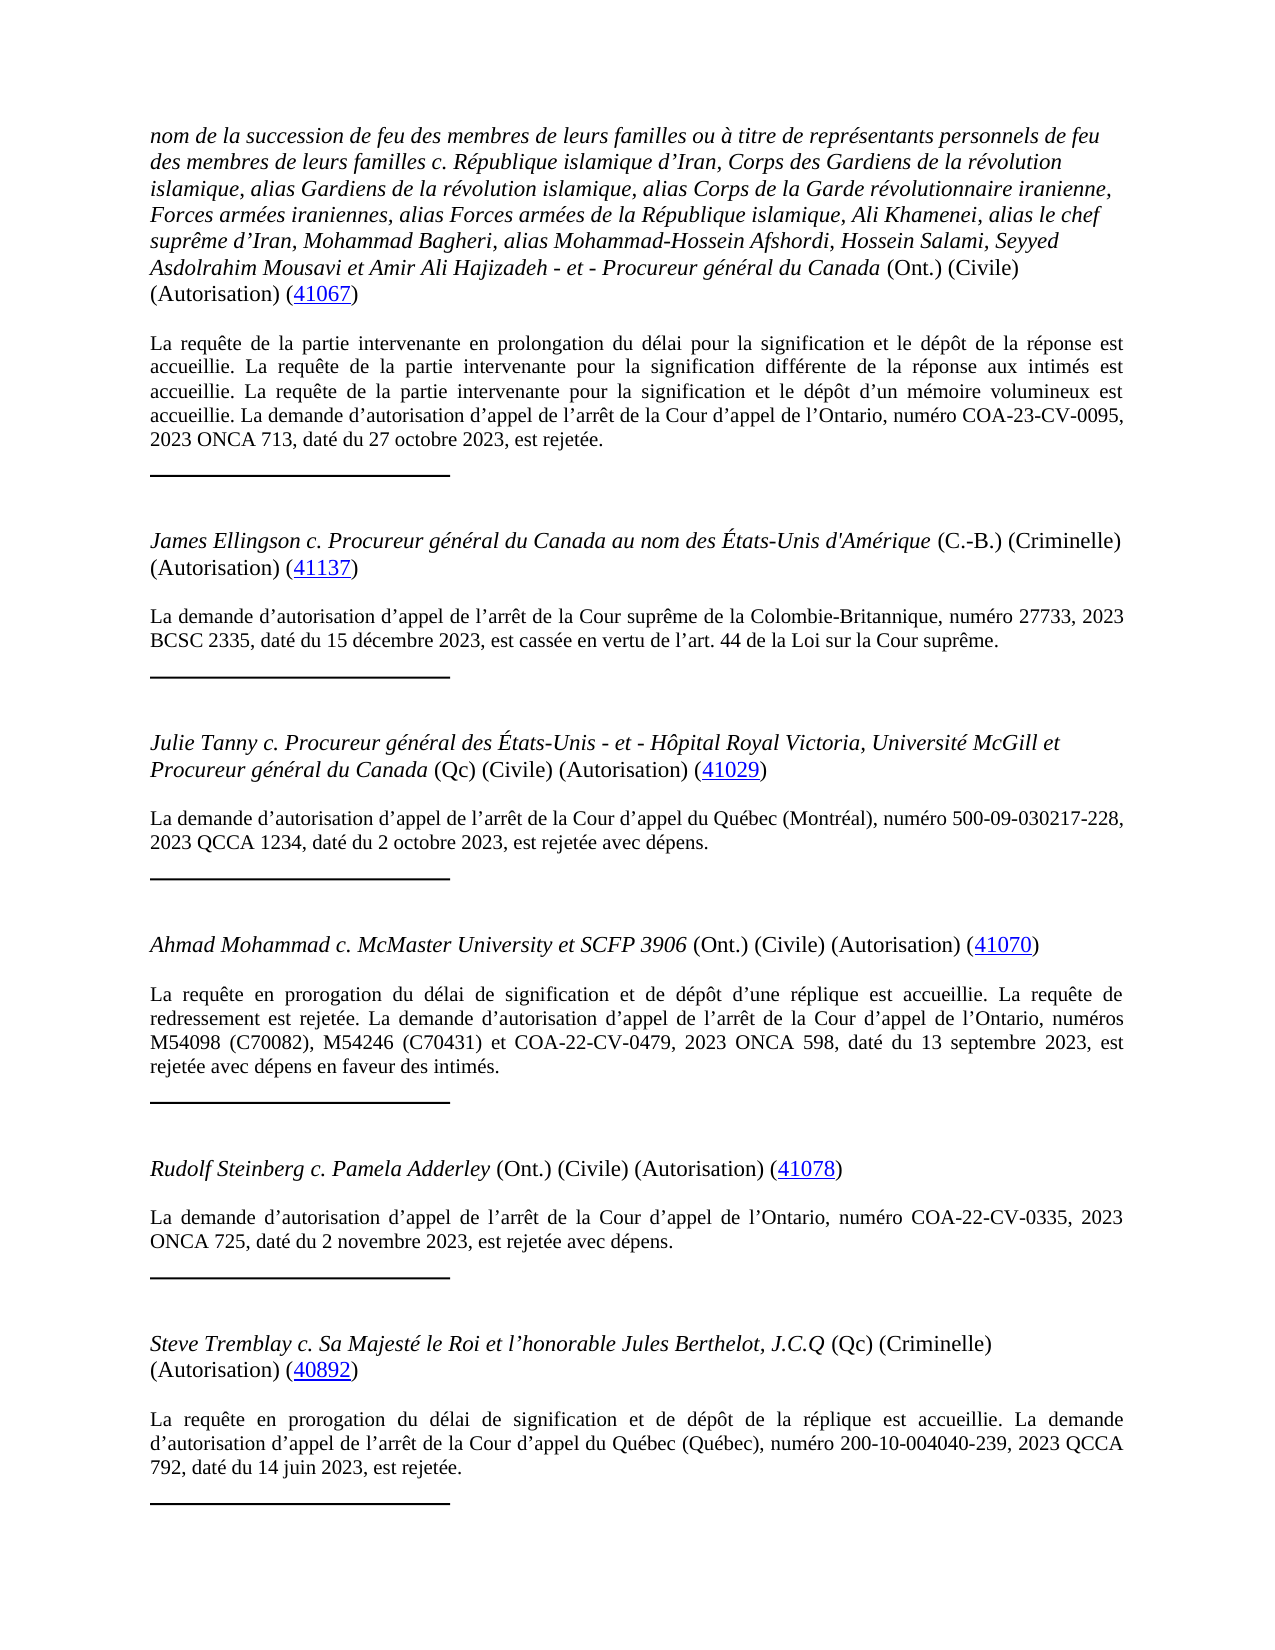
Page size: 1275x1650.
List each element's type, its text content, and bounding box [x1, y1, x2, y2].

text Steve Tremblay c. Sa Majesté le Roi et l’honorable Jules Berthelot, J.C.Q (Qc) (Criminelle) (Autorisation) (40892) [150, 1330, 1125, 1383]
text Julie Tanny c. Procureur général des États-Unis - et - Hôpital Royal Victoria, Université McGill et Procureur général du Canada (Qc) (Civile) (Autorisation) (41029) [150, 729, 1125, 782]
text La requête de la partie intervenante en prolongation du délai pour la signification et le dépôt de la réponse est accueillie. La requête de la partie intervenante pour la signification différente de la réponse aux intimés est accueillie. La requête de la partie intervenante pour la signification et le dépôt d’un mémoire volumineux est accueillie. La demande d’autorisation d’appel de l’arrêt de la Cour d’appel de l’Ontario, numéro COA-23-CV-0095, 2023 ONCA 713, daté du 27 octobre 2023, est rejetée. [150, 330, 1125, 451]
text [150, 122, 1125, 306]
text La demande d’autorisation d’appel de l’arrêt de la Cour d’appel du Québec (Montréal), numéro 500-09-030217-228, 2023 QCCA 1234, daté du 2 octobre 2023, est rejetée avec dépens. [150, 806, 1125, 854]
text James Ellingson c. Procureur général du Canada au nom des États-Unis d'Amérique (C.-B.) (Criminelle) (Autorisation) (41137) [150, 528, 1125, 580]
text La requête en prorogation du délai de signification et de dépôt d’une réplique est accueillie. La requête de redressement est rejetée. La demande d’autorisation d’appel de l’arrêt de la Cour d’appel de l’Ontario, numéros M54098 (C70082), M54246 (C70431) et COA-22-CV-0479, 2023 ONCA 598, daté du 13 septembre 2023, est rejetée avec dépens en faveur des intimés. [150, 982, 1125, 1078]
text Rudolf Steinberg c. Pamela Adderley (Ont.) (Civile) (Autorisation) (41078) [150, 1155, 1125, 1181]
text La demande d’autorisation d’appel de l’arrêt de la Cour d’appel de l’Ontario, numéro COA-22-CV-0335, 2023 ONCA 725, daté du 2 novembre 2023, est rejetée avec dépens. [150, 1205, 1125, 1253]
text La demande d’autorisation d’appel de l’arrêt de la Cour suprême de la Colombie-Britannique, numéro 27733, 2023 BCSC 2335, daté du 15 décembre 2023, est cassée en vertu de l’art. 44 de la Loi sur la Cour suprême. [150, 604, 1125, 652]
text Ahmad Mohammad c. McMaster University et SCFP 3906 (Ont.) (Civile) (Autorisation) (41070) [150, 931, 1125, 957]
text La requête en prorogation du délai de signification et de dépôt de la réplique est accueillie. La demande d’autorisation d’appel de l’arrêt de la Cour d’appel du Québec (Québec), numéro 200-10-004040-239, 2023 QCCA 792, daté du 14 juin 2023, est rejetée. [150, 1407, 1125, 1479]
